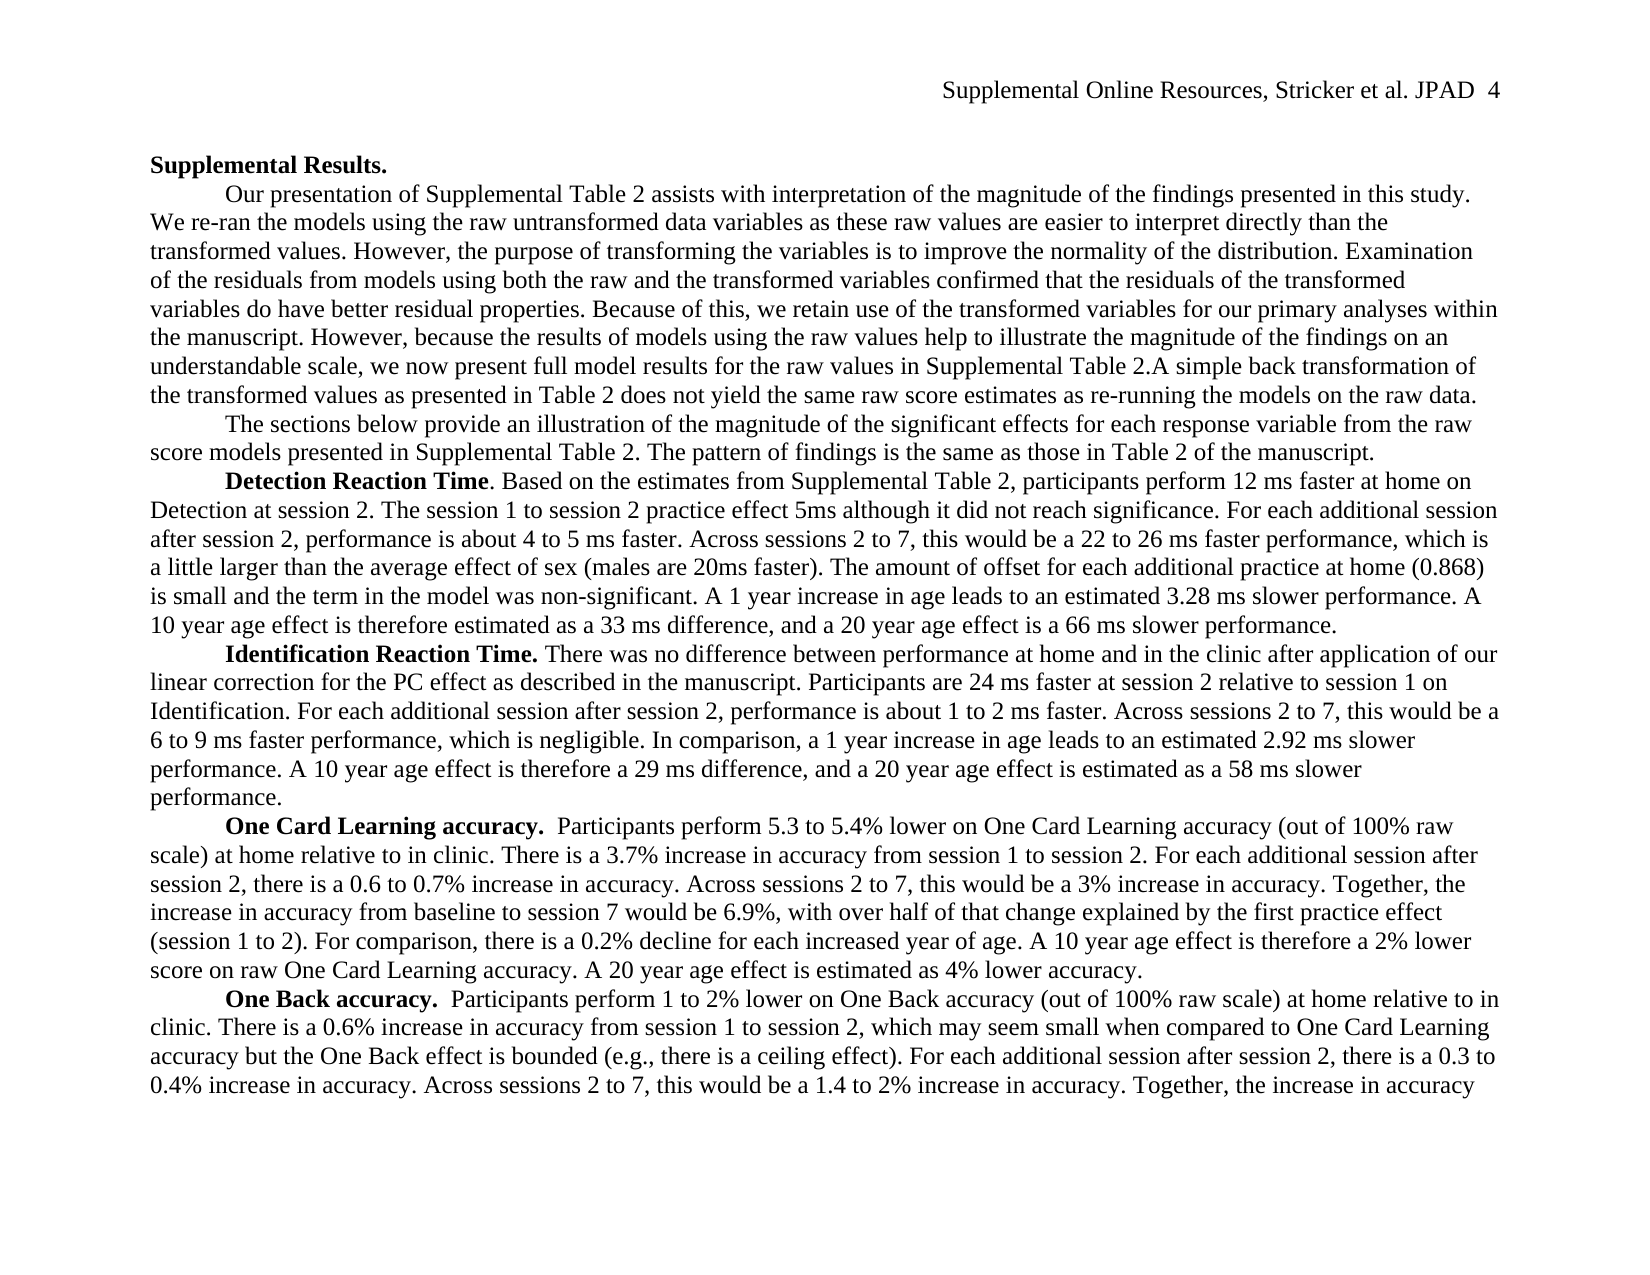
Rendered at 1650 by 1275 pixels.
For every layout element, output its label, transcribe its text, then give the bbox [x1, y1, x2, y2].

text Detection Reaction Time. Based on the estimates from Supplemental Table 2, participants perform 12 ms faster at home on Detection at session 2. The session 1 to session 2 practice effect 5ms although it did not reach significance. For each additional session after session 2, performance is about 4 to 5 ms faster. Across sessions 2 to 7, this would be a 22 to 26 ms faster performance, which is a little larger than the average effect of sex (males are 20ms faster). The amount of offset for each additional practice at home (0.868) is small and the term in the model was non-significant. A 1 year increase in age leads to an estimated 3.28 ms slower performance. A 10 year age effect is therefore estimated as a 33 ms difference, and a 20 year age effect is a 66 ms slower performance. [150, 466, 1500, 639]
text Our presentation of Supplemental Table 2 assists with interpretation of the magnitude of the findings presented in this study. We re-ran the models using the raw untransformed data variables as these raw values are easier to interpret directly than the transformed values. However, the purpose of transforming the variables is to improve the normality of the distribution. Examination of the residuals from models using both the raw and the transformed variables confirmed that the residuals of the transformed variables do have better residual properties. Because of this, we retain use of the transformed variables for our primary analyses within the manuscript. However, because the results of models using the raw values help to illustrate the magnitude of the findings on an understandable scale, we now present full model results for the raw values in Supplemental Table 2.A simple back transformation of the transformed values as presented in Table 2 does not yield the same raw score estimates as re-running the models on the raw data. [150, 179, 1500, 409]
text One Card Learning accuracy. Participants perform 5.3 to 5.4% lower on One Card Learning accuracy (out of 100% raw scale) at home relative to in clinic. There is a 3.7% increase in accuracy from session 1 to session 2. For each additional session after session 2, there is a 0.6 to 0.7% increase in accuracy. Across sessions 2 to 7, this would be a 3% increase in accuracy. Together, the increase in accuracy from baseline to session 7 would be 6.9%, with over half of that change explained by the first practice effect (session 1 to 2). For comparison, there is a 0.2% decline for each increased year of age. A 10 year age effect is therefore a 2% lower score on raw One Card Learning accuracy. A 20 year age effect is estimated as 4% lower accuracy. [150, 811, 1500, 984]
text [150, 984, 1500, 1099]
text The sections below provide an illustration of the magnitude of the significant effects for each response variable from the raw score models presented in Supplemental Table 2. The pattern of findings is the same as those in Table 2 of the manuscript. [150, 409, 1500, 466]
text Identification Reaction Time. There was no difference between performance at home and in the clinic after application of our linear correction for the PC effect as described in the manuscript. Participants are 24 ms faster at session 2 relative to session 1 on Identification. For each additional session after session 2, performance is about 1 to 2 ms faster. Across sessions 2 to 7, this would be a 6 to 9 ms faster performance, which is negligible. In comparison, a 1 year increase in age leads to an estimated 2.92 ms slower performance. A 10 year age effect is therefore a 29 ms difference, and a 20 year age effect is estimated as a 58 ms slower performance. [150, 639, 1500, 811]
text Supplemental Results. [150, 150, 1500, 179]
